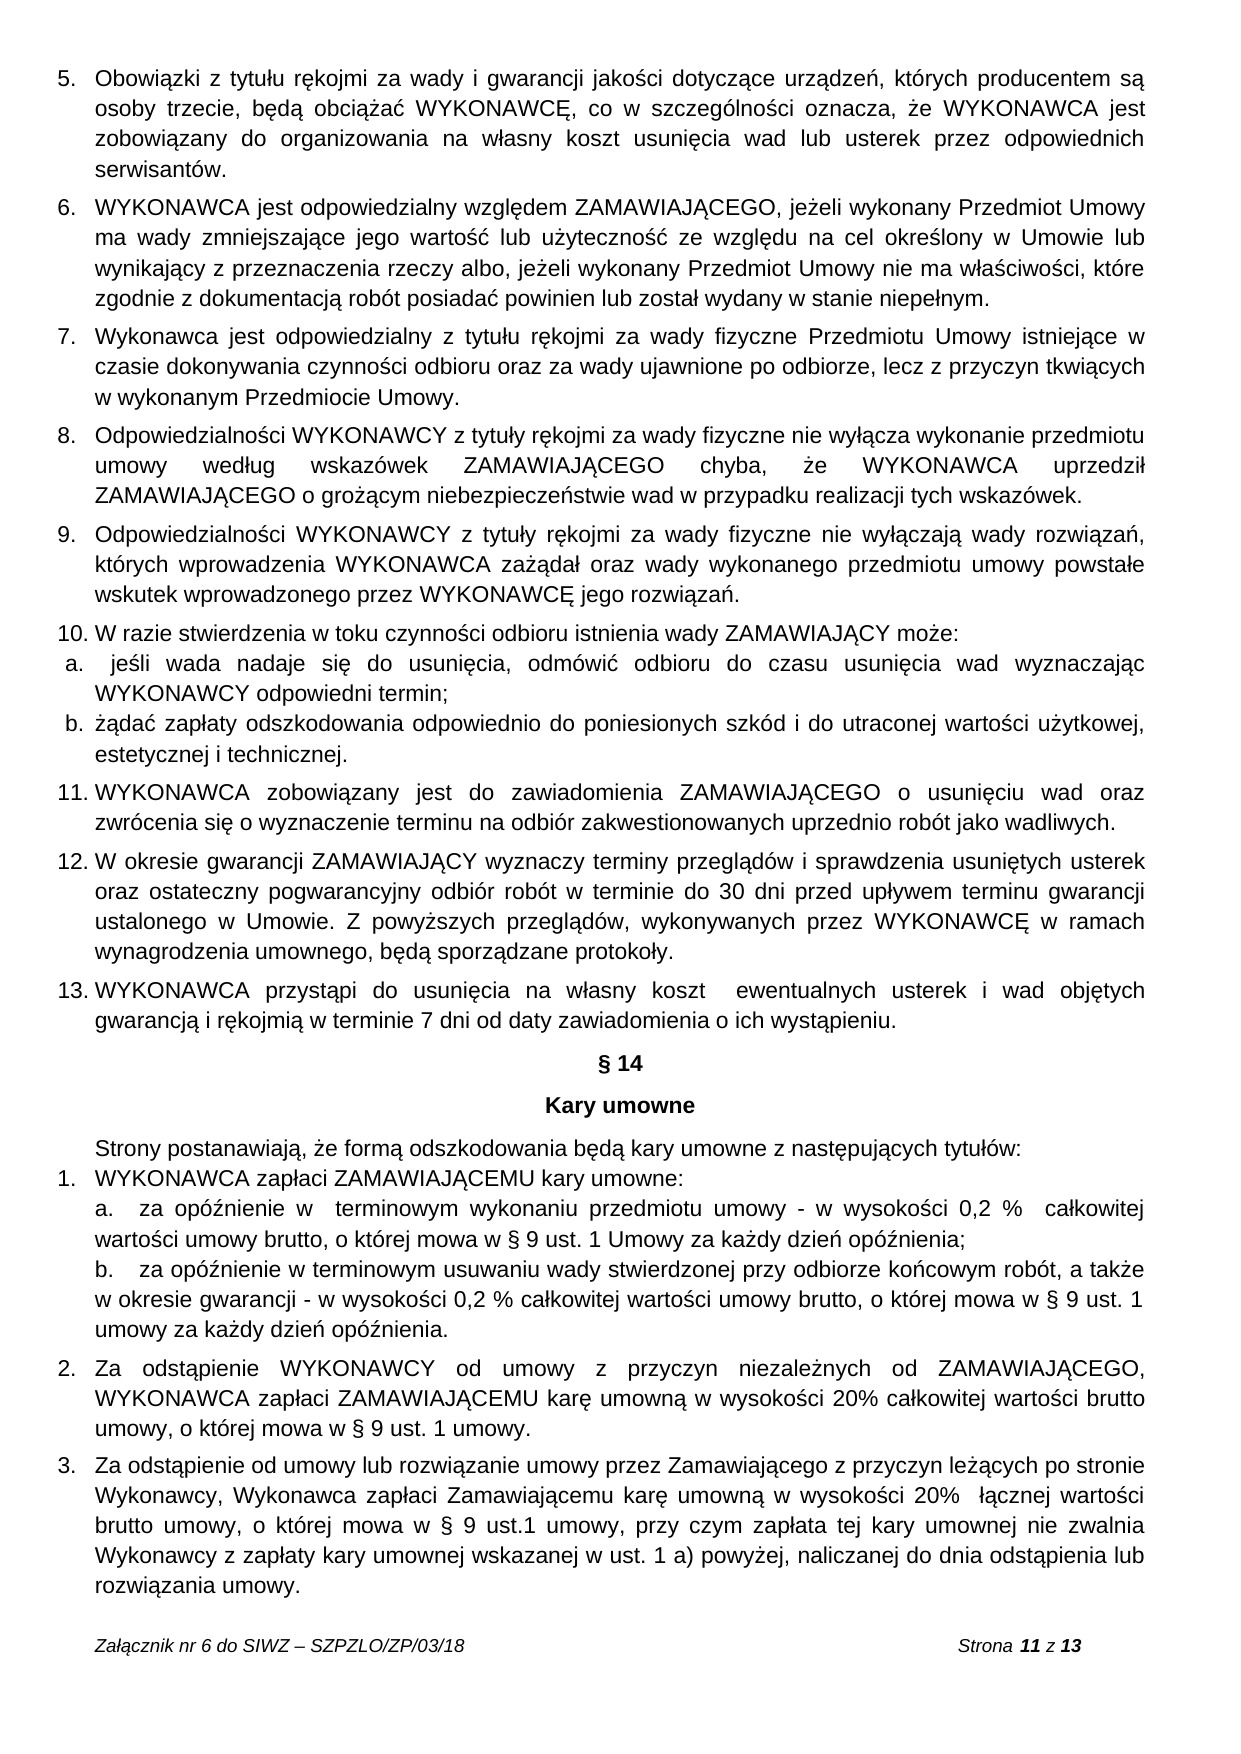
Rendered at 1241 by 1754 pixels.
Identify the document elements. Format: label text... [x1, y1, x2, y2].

list za opóźnienie w terminowym wykonaniu przedmiotu umowy - w wysokości 0,2 % całkowitej wartości umowy brutto, o której mowa w § 9 ust. 1 Umowy za każdy dzień opóźnienia; [94, 1195, 1146, 1252]
list Za odstąpienie od umowy lub rozwiązanie umowy przez Zamawiającego z przyczyn leżących po stronie Wykonawcy, Wykonawca zapłaci Zamawiającemu karę umowną w wysokości 20% łącznej wartości brutto umowy, o której mowa w § 9 ust.1 umowy, przy czym zapłata tej kary umownej nie zwalnia Wykonawcy z zapłaty kary umownej wskazanej w ust. 1 a) powyżej, naliczanej do dnia odstąpienia lub rozwiązania umowy. [57, 1452, 1146, 1599]
text Kary umowne [94, 1092, 1146, 1119]
list jeśli wada nadaje się do usunięcia, odmówić odbioru do czasu usunięcia wad wyznaczając WYKONAWCY odpowiedni termin; [65, 650, 1146, 706]
list za opóźnienie w terminowym usuwaniu wady stwierdzonej przy odbiorze końcowym robót, a także w okresie gwarancji - w wysokości 0,2 % całkowitej wartości umowy brutto, o której mowa w § 9 ust. 1 umowy za każdy dzień opóźnienia. [94, 1256, 1146, 1343]
list WYKONAWCA zobowiązany jest do zawiadomienia ZAMAWIAJĄCEGO o usunięciu wad oraz zwrócenia się o wyznaczenie terminu na odbiór zakwestionowanych uprzednio robót jako wadliwych. [57, 779, 1146, 836]
text Strony postanawiają, że formą odszkodowania będą kary umowne z następujących tytułów: [94, 1135, 1146, 1161]
list Za odstąpienie WYKONAWCY od umowy z przyczyn niezależnych od ZAMAWIAJĄCEGO, WYKONAWCA zapłaci ZAMAWIAJĄCEMU karę umowną w wysokości 20% całkowitej wartości brutto umowy, o której mowa w § 9 ust. 1 umowy. [57, 1355, 1146, 1441]
list WYKONAWCA zapłaci ZAMAWIAJĄCEMU kary umowne: [57, 1165, 1146, 1192]
list WYKONAWCA jest odpowiedzialny względem ZAMAWIAJĄCEGO, jeżeli wykonany Przedmiot Umowy ma wady zmniejszające jego wartość lub użyteczność ze względu na cel określony w Umowie lub wynikający z przeznaczenia rzeczy albo, jeżeli wykonany Przedmiot Umowy nie ma właściwości, które zgodnie z dokumentacją robót posiadać powinien lub został wydany w stanie niepełnym. [57, 194, 1146, 311]
text § 14 [94, 1049, 1146, 1076]
list W okresie gwarancji ZAMAWIAJĄCY wyznaczy terminy przeglądów i sprawdzenia usuniętych usterek oraz ostateczny pogwarancyjny odbiór robót w terminie do 30 dni przed upływem terminu gwarancji ustalonego w Umowie. Z powyższych przeglądów, wykonywanych przez WYKONAWCĘ w ramach wynagrodzenia umownego, będą sporządzane protokoły. [57, 848, 1146, 964]
list WYKONAWCA przystąpi do usunięcia na własny koszt ewentualnych usterek i wad objętych gwarancją i rękojmią w terminie 7 dni od daty zawiadomienia o ich wystąpieniu. [57, 977, 1146, 1033]
list Odpowiedzialności WYKONAWCY z tytuły rękojmi za wady fizyczne nie wyłączają wady rozwiązań, których wprowadzenia WYKONAWCA zażądał oraz wady wykonanego przedmiotu umowy powstałe wskutek wprowadzonego przez WYKONAWCĘ jego rozwiązań. [57, 521, 1146, 608]
list W razie stwierdzenia w toku czynności odbioru istnienia wady ZAMAWIAJĄCY może: [57, 620, 1146, 646]
list Wykonawca jest odpowiedzialny z tytułu rękojmi za wady fizyczne Przedmiotu Umowy istniejące w czasie dokonywania czynności odbioru oraz za wady ujawnione po odbiorze, lecz z przyczyn tkwiących w wykonanym Przedmiocie Umowy. [57, 323, 1146, 410]
list żądać zapłaty odszkodowania odpowiednio do poniesionych szkód i do utraconej wartości użytkowej, estetycznej i technicznej. [65, 710, 1146, 767]
list Obowiązki z tytułu rękojmi za wady i gwarancji jakości dotyczące urządzeń, których producentem są osoby trzecie, będą obciążać WYKONAWCĘ, co w szczególności oznacza, że WYKONAWCA jest zobowiązany do organizowania na własny koszt usunięcia wad lub usterek przez odpowiednich serwisantów. [57, 65, 1146, 182]
list Odpowiedzialności WYKONAWCY z tytuły rękojmi za wady fizyczne nie wyłącza wykonanie przedmiotu umowy według wskazówek ZAMAWIAJĄCEGO chyba, że WYKONAWCA uprzedził ZAMAWIAJĄCEGO o grożącym niebezpieczeństwie wad w przypadku realizacji tych wskazówek. [57, 422, 1146, 509]
